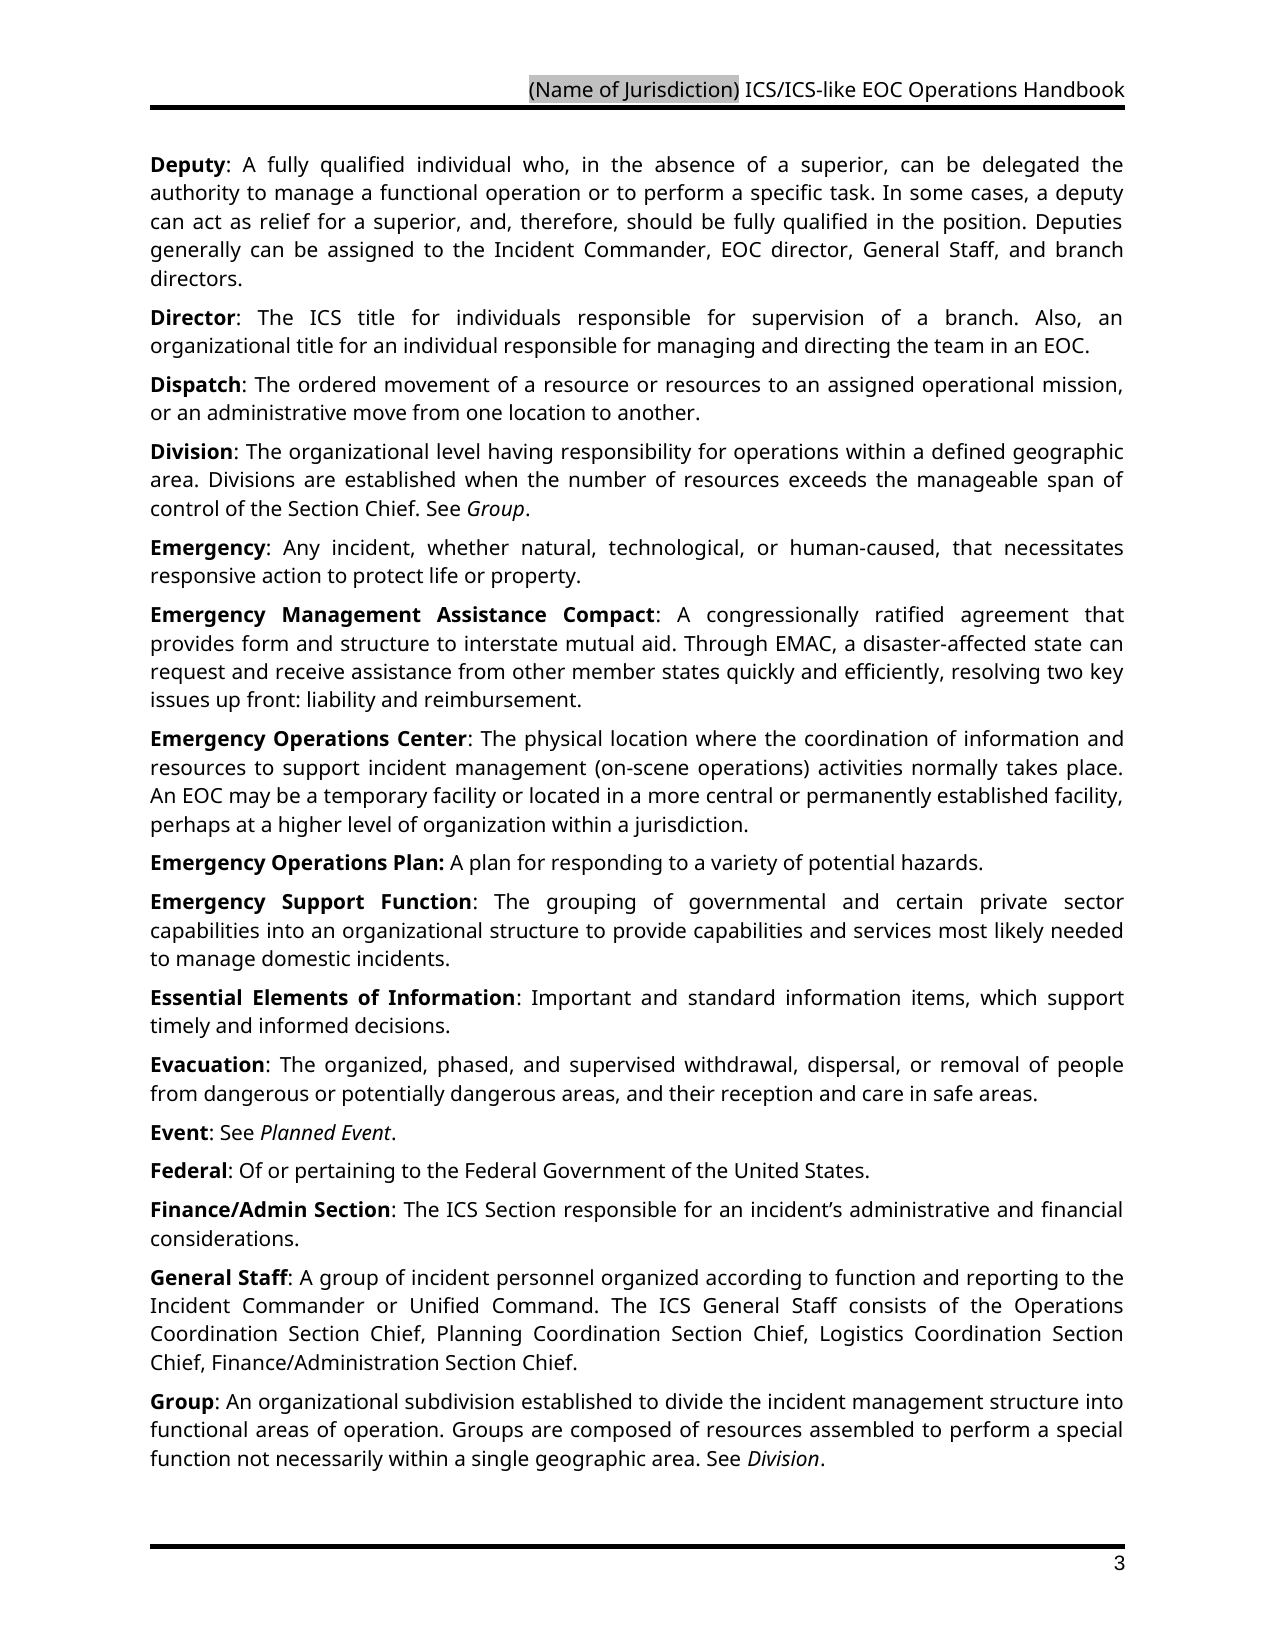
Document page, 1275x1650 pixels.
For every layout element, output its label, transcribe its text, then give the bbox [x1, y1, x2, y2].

text Emergency Operations Plan: A plan for responding to a variety of potential hazards. [150, 848, 1125, 877]
text Essential Elements of Information: Important and standard information items, which support timely and informed decisions. [150, 983, 1125, 1040]
text Finance/Admin Section: The ICS Section responsible for an incident’s administrative and financial considerations. [150, 1195, 1125, 1252]
text Emergency: Any incident, whether natural, technological, or human-caused, that necessitates responsive action to protect life or property. [150, 533, 1125, 590]
text Event: See Planned Event. [150, 1118, 1125, 1146]
text Group: An organizational subdivision established to divide the incident management structure into functional areas of operation. Groups are composed of resources assembled to perform a special function not necessarily within a single geographic area. See Division. [150, 1387, 1125, 1472]
text Deputy: A fully qualified individual who, in the absence of a superior, can be delegated the authority to manage a functional operation or to perform a specific task. In some cases, a deputy can act as relief for a superior, and, therefore, should be fully qualified in the position. Deputies generally can be assigned to the Incident Commander, EOC director, General Staff, and branch directors. [150, 150, 1125, 292]
text Emergency Management Assistance Compact: A congressionally ratified agreement that provides form and structure to interstate mutual aid. Through EMAC, a disaster-affected state can request and receive assistance from other member states quickly and efficiently, resolving two key issues up front: liability and reimbursement. [150, 600, 1125, 714]
text Emergency Operations Center: The physical location where the coordination of information and resources to support incident management (on-scene operations) activities normally takes place. An EOC may be a temporary facility or located in a more central or permanently established facility, perhaps at a higher level of organization within a jurisdiction. [150, 724, 1125, 838]
text Evacuation: The organized, phased, and supervised withdrawal, dispersal, or removal of people from dangerous or potentially dangerous areas, and their reception and care in safe areas. [150, 1050, 1125, 1107]
text Director: The ICS title for individuals responsible for supervision of a branch. Also, an organizational title for an individual responsible for managing and directing the team in an EOC. [150, 303, 1125, 359]
text General Staff: A group of incident personnel organized according to function and reporting to the Incident Commander or Unified Command. The ICS General Staff consists of the Operations Coordination Section Chief, Planning Coordination Section Chief, Logistics Coordination Section Chief, Finance/Administration Section Chief. [150, 1263, 1125, 1376]
text Dispatch: The ordered movement of a resource or resources to an assigned operational mission, or an administrative move from one location to another. [150, 370, 1125, 427]
text Federal: Of or pertaining to the Federal Government of the United States. [150, 1157, 1125, 1185]
text Division: The organizational level having responsibility for operations within a defined geographic area. Divisions are established when the number of resources exceeds the manageable span of control of the Section Chief. See Group. [150, 437, 1125, 522]
text Emergency Support Function: The grouping of governmental and certain private sector capabilities into an organizational structure to provide capabilities and services most likely needed to manage domestic incidents. [150, 887, 1125, 973]
